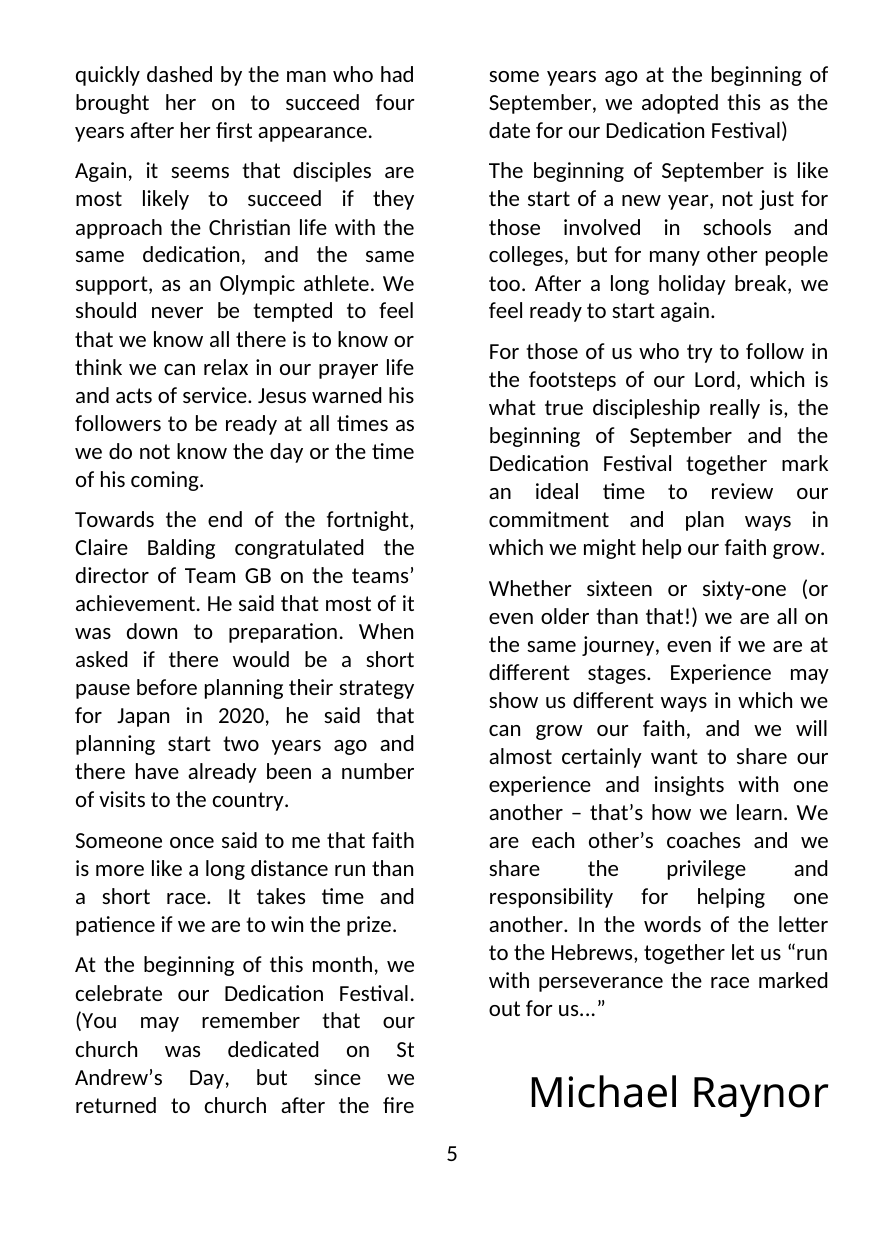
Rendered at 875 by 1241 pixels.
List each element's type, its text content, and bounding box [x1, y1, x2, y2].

text Again, it seems that disciples are most likely to succeed if they approach the Christian life with the same dedication, and the same support, as an Olympic athlete. We should never be tempted to feel that we know all there is to know or think we can relax in our prayer life and acts of service. Jesus warned his followers to be ready at all times as we do not know the day or the time of his coming. [75, 157, 415, 493]
text At the beginning of this month, we celebrate our Dedication Festival. (You may remember that our church was dedicated on St Andrew’s Day, but since we returned to church after the fire some years ago at the beginning of September, we adopted this as the date for our Dedication Festival) [489, 60, 829, 144]
text Towards the end of the fortnight, Claire Balding congratulated the director of Team GB on the teams’ achievement. He said that most of it was down to preparation. When asked if there would be a short pause before planning their strategy for Japan in 2020, he said that planning start two years ago and there have already been a number of visits to the country. [75, 505, 415, 813]
text Whether sixteen or sixty-one (or even older than that!) we are all on the same journey, even if we are at different stages. Experience may show us different ways in which we can grow our faith, and we will almost certainly want to share our experience and insights with one another – that’s how we learn. We are each other’s coaches and we share the privilege and responsibility for helping one another. In the words of the letter to the Hebrews, together let us “run with perseverance the race marked out for us...” [489, 574, 829, 1022]
text Michael Raynor [489, 1063, 829, 1119]
text The beginning of September is like the start of a new year, not just for those involved in schools and colleges, but for many other people too. After a long holiday break, we feel ready to start again. [489, 157, 829, 325]
text Someone once said to me that faith is more like a long distance run than a short race. It takes time and patience if we are to win the prize. [75, 826, 415, 938]
text At the beginning of this month, we celebrate our Dedication Festival. (You may remember that our church was dedicated on St Andrew’s Day, but since we returned to church after the fire some years ago at the beginning of September, we adopted this as the date for our Dedication Festival) [75, 951, 415, 1119]
text For those of us who try to follow in the footsteps of our Lord, which is what true discipleship really is, the beginning of September and the Dedication Festival together mark an ideal time to review our commitment and plan ways in which we might help our faith grow. [489, 337, 829, 561]
